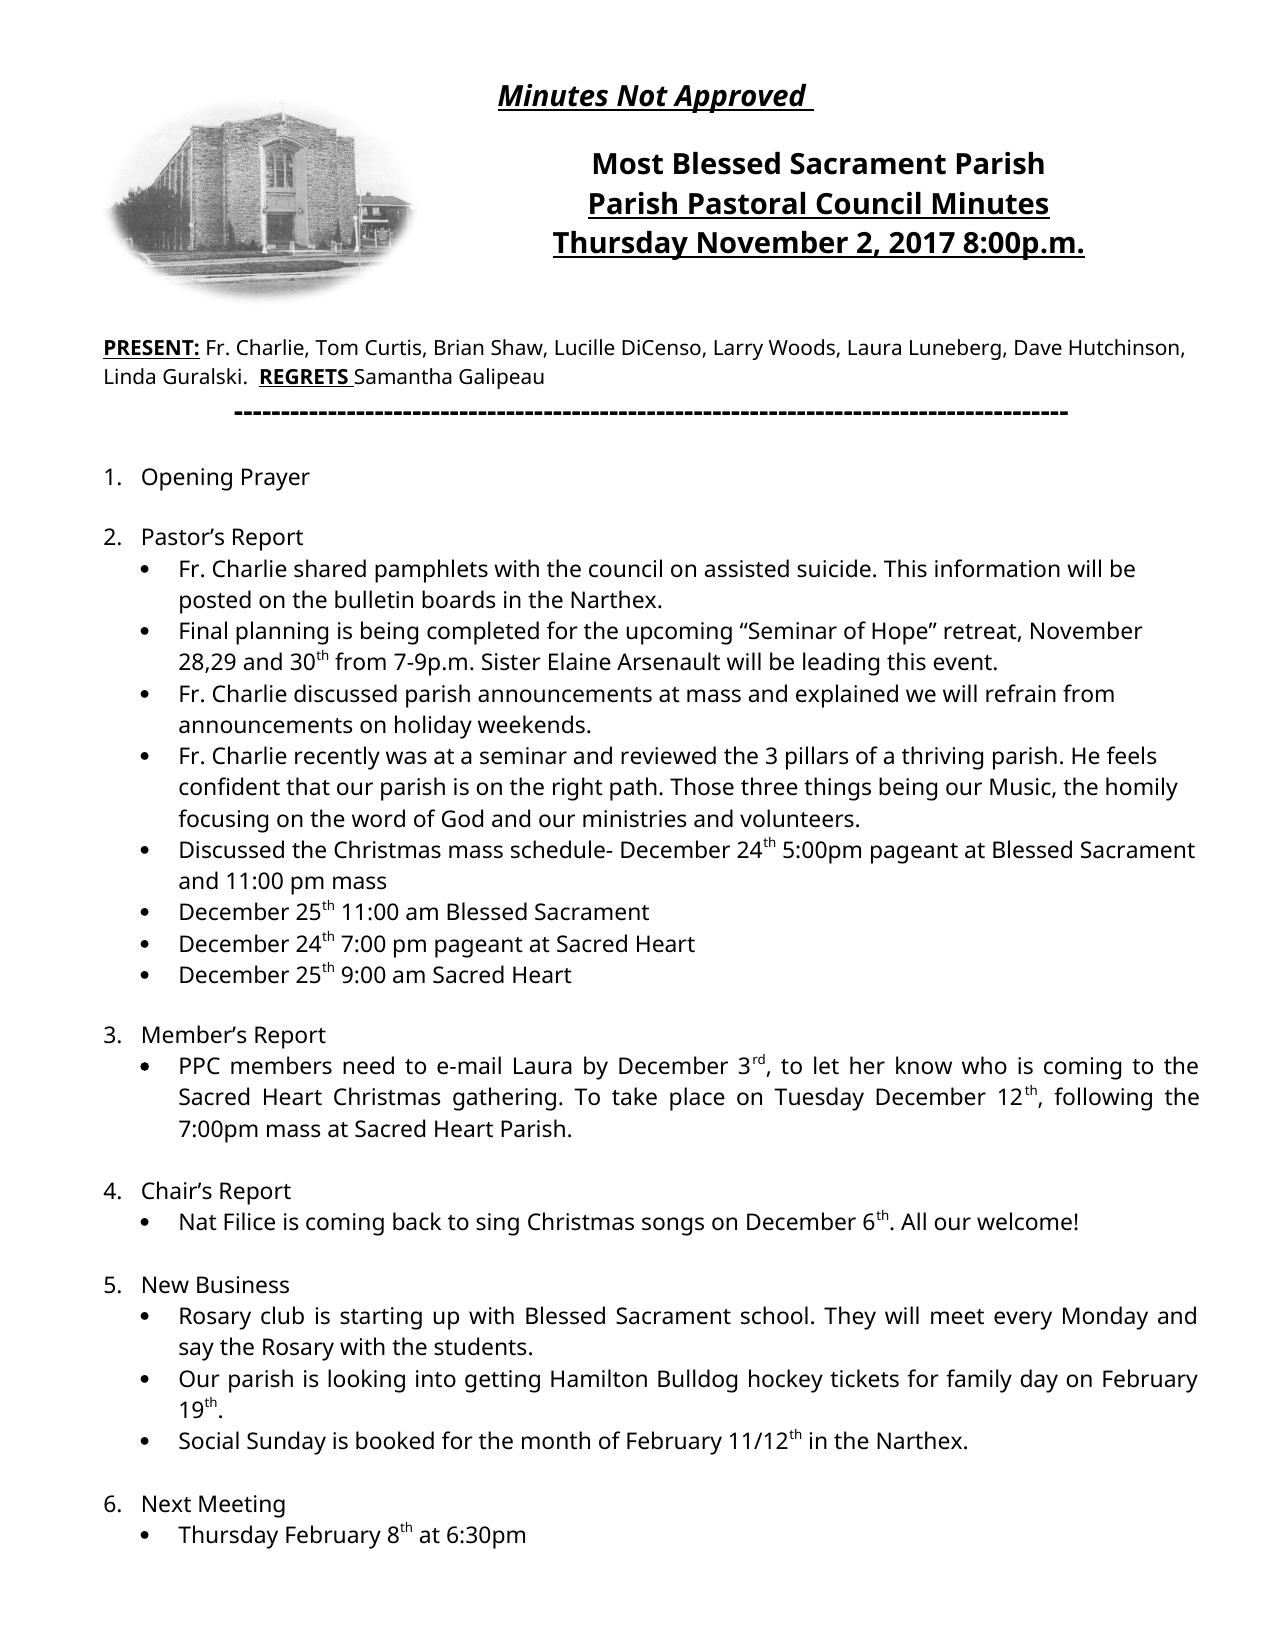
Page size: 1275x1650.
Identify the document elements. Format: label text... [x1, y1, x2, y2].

picture [102, 93, 419, 305]
text ----------------------------------------------------------------------------------------- [103, 390, 1200, 430]
list Member’s Report [103, 1019, 1200, 1050]
text PRESENT: Fr. Charlie, Tom Curtis, Brian Shaw, Lucille DiCenso, Larry Woods, Laura Luneberg, Dave Hutchinson, Linda Guralski. REGRETS Samantha Galipeau [103, 333, 1200, 390]
list Discussed the Christmas mass schedule- December 24th 5:00pm pageant at Blessed Sacrament and 11:00 pm mass [141, 834, 1200, 896]
list December 25th 9:00 am Sacred Heart [141, 959, 1200, 990]
list Rosary club is starting up with Blessed Sacrament school. They will meet every Monday and say the Rosary with the students. [141, 1300, 1200, 1362]
list Social Sunday is booked for the month of February 11/12th in the Narthex. [141, 1425, 1200, 1456]
list Final planning is being completed for the upcoming “Seminar of Hope” retreat, November 28,29 and 30th from 7-9p.m. Sister Elaine Arsenault will be leading this event. [141, 615, 1200, 677]
list Pastor’s Report [103, 521, 1200, 552]
list Fr. Charlie recently was at a seminar and reviewed the 3 pillars of a thriving parish. He feels confident that our parish is on the right path. Those three things being our Music, the homily focusing on the word of God and our ministries and volunteers. [141, 740, 1200, 834]
list Chair’s Report [103, 1175, 1200, 1206]
list New Business [103, 1269, 1200, 1300]
list Opening Prayer [103, 461, 1200, 492]
list Fr. Charlie shared pamphlets with the council on assisted suicide. This information will be posted on the bulletin boards in the Narthex. [141, 552, 1200, 615]
list December 24th 7:00 pm pageant at Sacred Heart [141, 927, 1200, 959]
list Nat Filice is coming back to sing Christmas songs on December 6th. All our welcome! [141, 1206, 1200, 1237]
list Thursday February 8th at 6:30pm [141, 1519, 1200, 1550]
list Our parish is looking into getting Hamilton Bulldog hockey tickets for family day on February 19th. [141, 1362, 1200, 1425]
list Next Meeting [103, 1487, 1200, 1519]
list December 25th 11:00 am Blessed Sacrament [141, 896, 1200, 927]
text Most Blessed Sacrament Parish Parish Pastoral Council Minutes [419, 143, 1200, 223]
text Thursday November 2, 2017 8:00p.m. [419, 223, 1200, 262]
list PPC members need to e-mail Laura by December 3rd, to let her know who is coming to the Sacred Heart Christmas gathering. To take place on Tuesday December 12th, following the 7:00pm mass at Sacred Heart Parish. [141, 1050, 1200, 1144]
list Fr. Charlie discussed parish announcements at mass and explained we will refrain from announcements on holiday weekends. [141, 677, 1200, 740]
